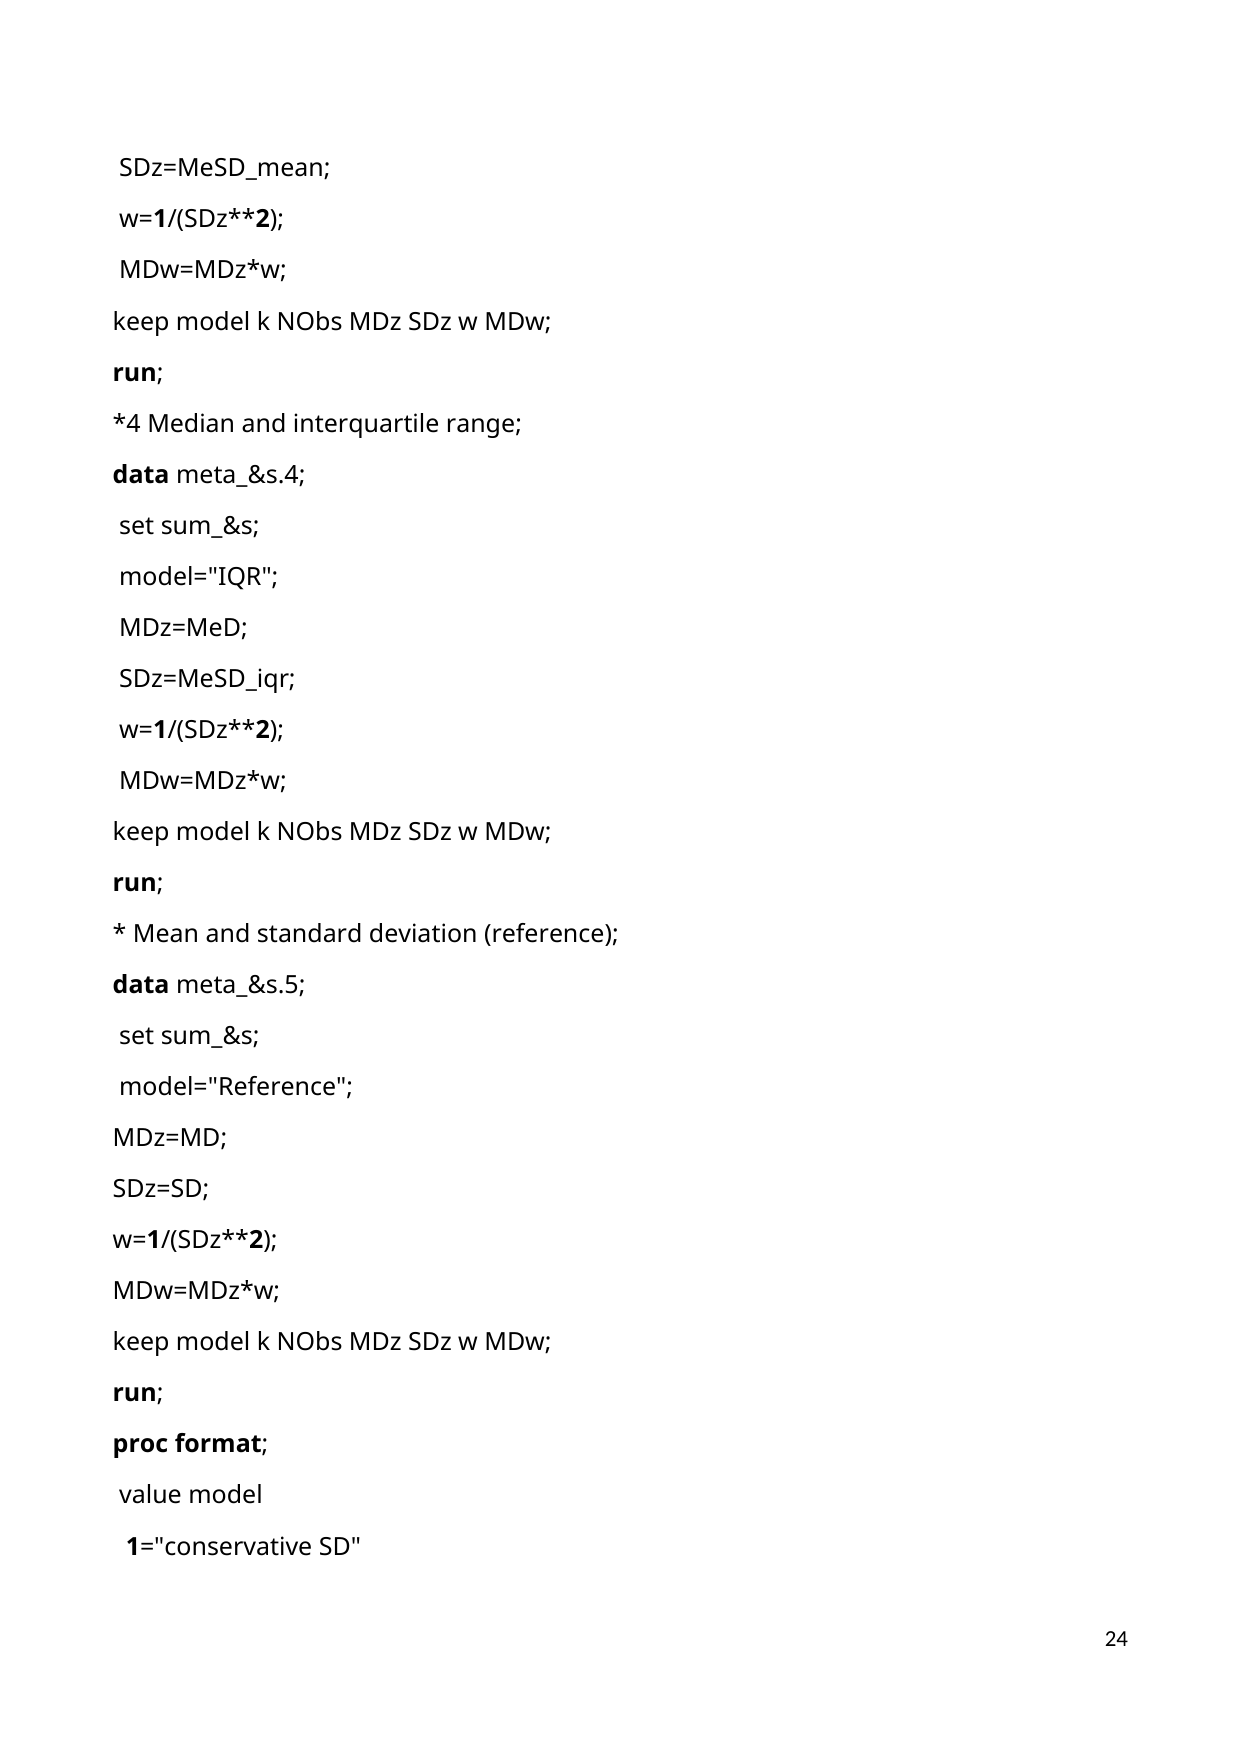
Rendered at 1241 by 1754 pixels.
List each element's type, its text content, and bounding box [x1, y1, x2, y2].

text keep model k NObs MDz SDz w MDw; [112, 303, 1128, 337]
text keep model k NObs MDz SDz w MDw; [112, 813, 1128, 848]
text w=1/(SDz**2); [112, 201, 1128, 235]
text model="Reference"; [112, 1069, 1128, 1103]
text run; [112, 1375, 1128, 1409]
text MDz=MD; [112, 1120, 1128, 1154]
text run; [112, 354, 1128, 388]
text w=1/(SDz**2); [112, 711, 1128, 746]
text w=1/(SDz**2); [112, 1222, 1128, 1256]
text set sum_&s; [112, 1018, 1128, 1052]
text * Mean and standard deviation (reference); [112, 916, 1128, 950]
text 1="conservative SD" [112, 1528, 1128, 1562]
text *4 Median and interquartile range; [112, 405, 1128, 439]
text MDw=MDz*w; [112, 762, 1128, 797]
text value model [112, 1477, 1128, 1511]
text MDz=MeD; [112, 609, 1128, 643]
text set sum_&s; [112, 507, 1128, 541]
text proc format; [112, 1426, 1128, 1460]
text SDz=MeSD_mean; [112, 150, 1128, 184]
text keep model k NObs MDz SDz w MDw; [112, 1324, 1128, 1358]
text data meta_&s.4; [112, 456, 1128, 490]
text SDz=SD; [112, 1171, 1128, 1205]
text run; [112, 864, 1128, 899]
text SDz=MeSD_iqr; [112, 660, 1128, 694]
text model="IQR"; [112, 558, 1128, 592]
text data meta_&s.5; [112, 967, 1128, 1001]
text MDw=MDz*w; [112, 1273, 1128, 1307]
text MDw=MDz*w; [112, 252, 1128, 286]
